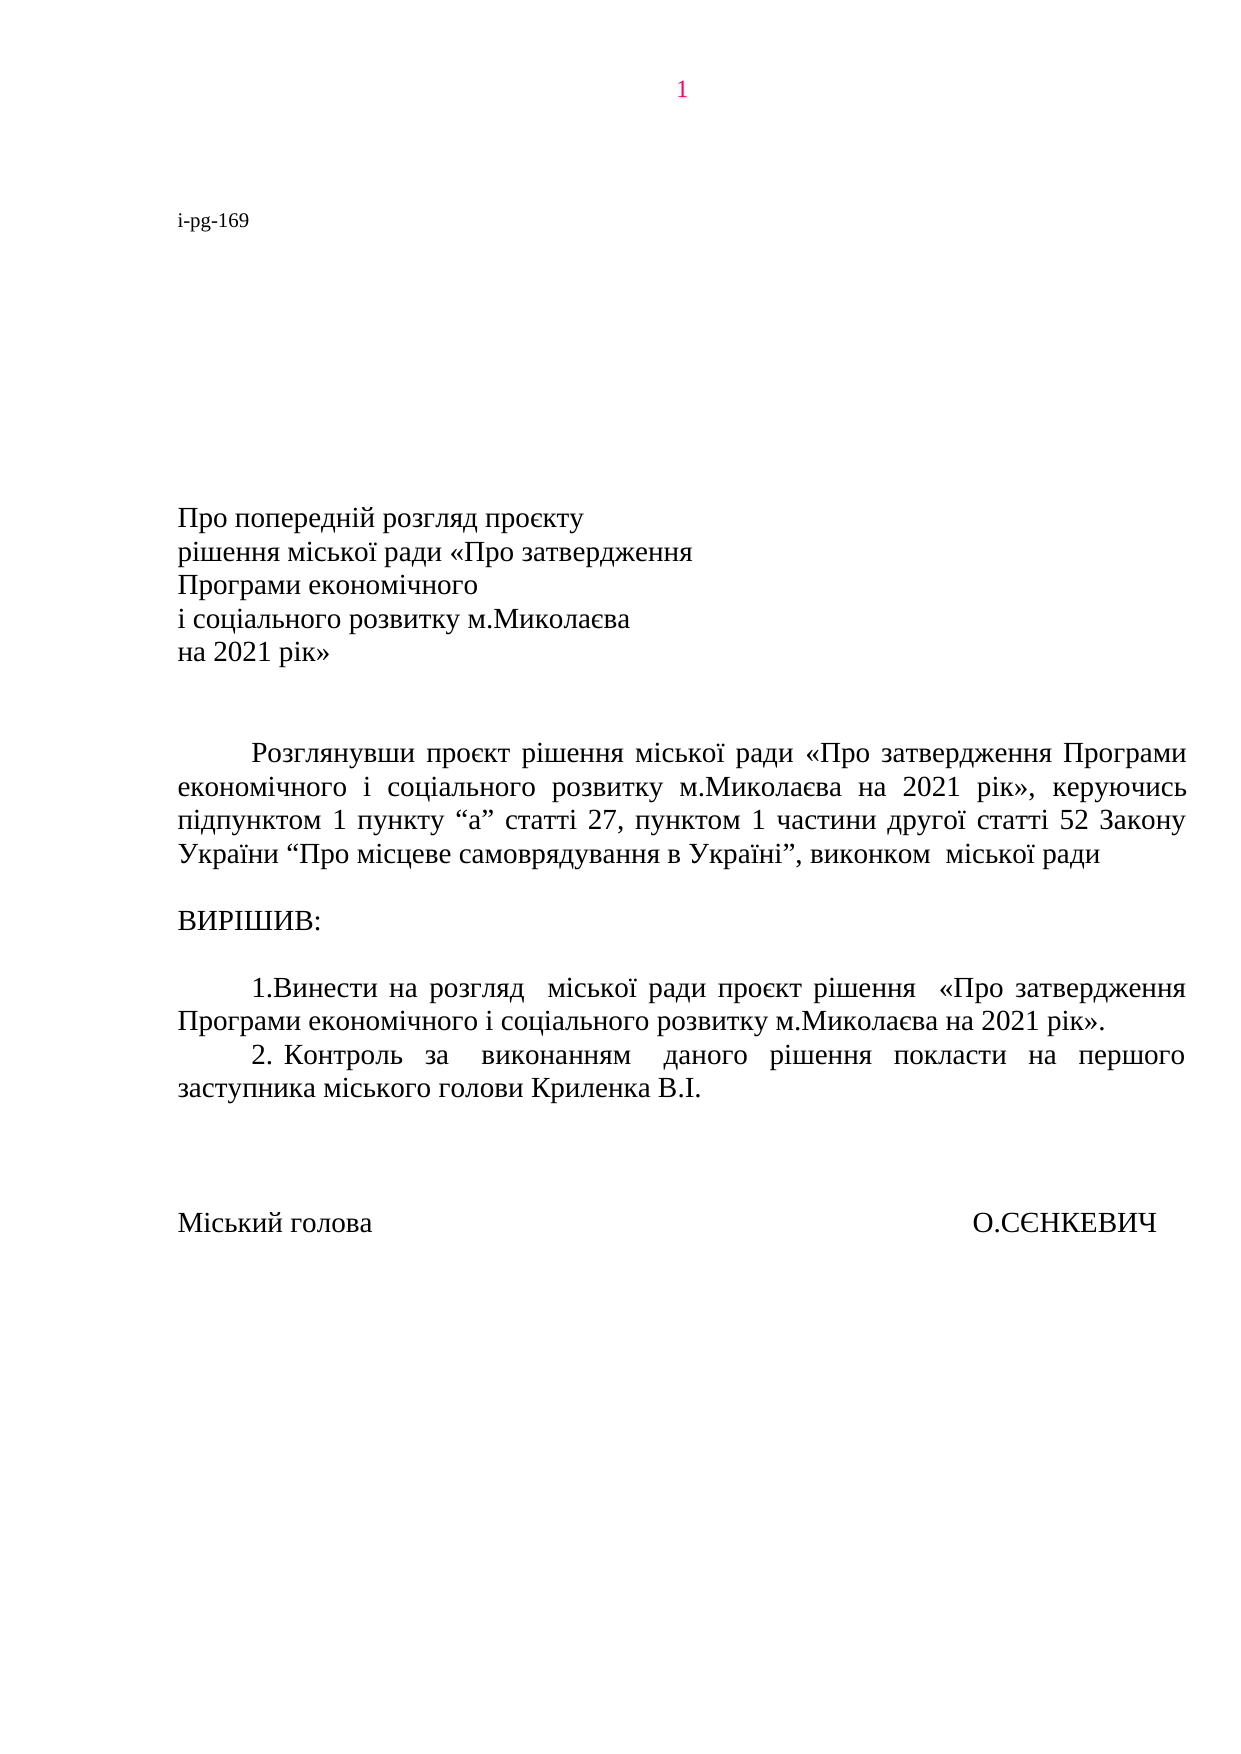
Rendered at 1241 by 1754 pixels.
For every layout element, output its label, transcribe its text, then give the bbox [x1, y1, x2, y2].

text Розглянувши проєкт рішення міської ради «Про затвердження Програми економічного і соціального розвитку м.Миколаєва на 2021 рік», керуючись підпунктом 1 пункту “а” статті 27, пунктом 1 частини другої статті 52 Закону України “Про місцеве самоврядування в Україні”, виконком міської ради [177, 735, 1187, 869]
text Міський голова О.СЄНКЕВИЧ [177, 1205, 1187, 1238]
text на 2021 рік» [177, 634, 1187, 668]
text і соціального розвитку м.Миколаєва [177, 601, 1187, 634]
text ВИРІШИВ: [177, 903, 1187, 936]
text 2. Контроль за виконанням даного рішення покласти на першого заступника міського голови Криленка В.І. [177, 1037, 1187, 1104]
text рішення міської ради «Про затвердження [177, 534, 1187, 567]
text Про попередній розгляд проєкту [177, 500, 1187, 534]
text Програми економічного [177, 567, 1187, 601]
text 1.Винести на розгляд міської ради проєкт рішення «Про затвердження Програми економічного і соціального розвитку м.Миколаєва на 2021 рік». [177, 970, 1187, 1037]
text i-pg-169 [177, 208, 1187, 232]
